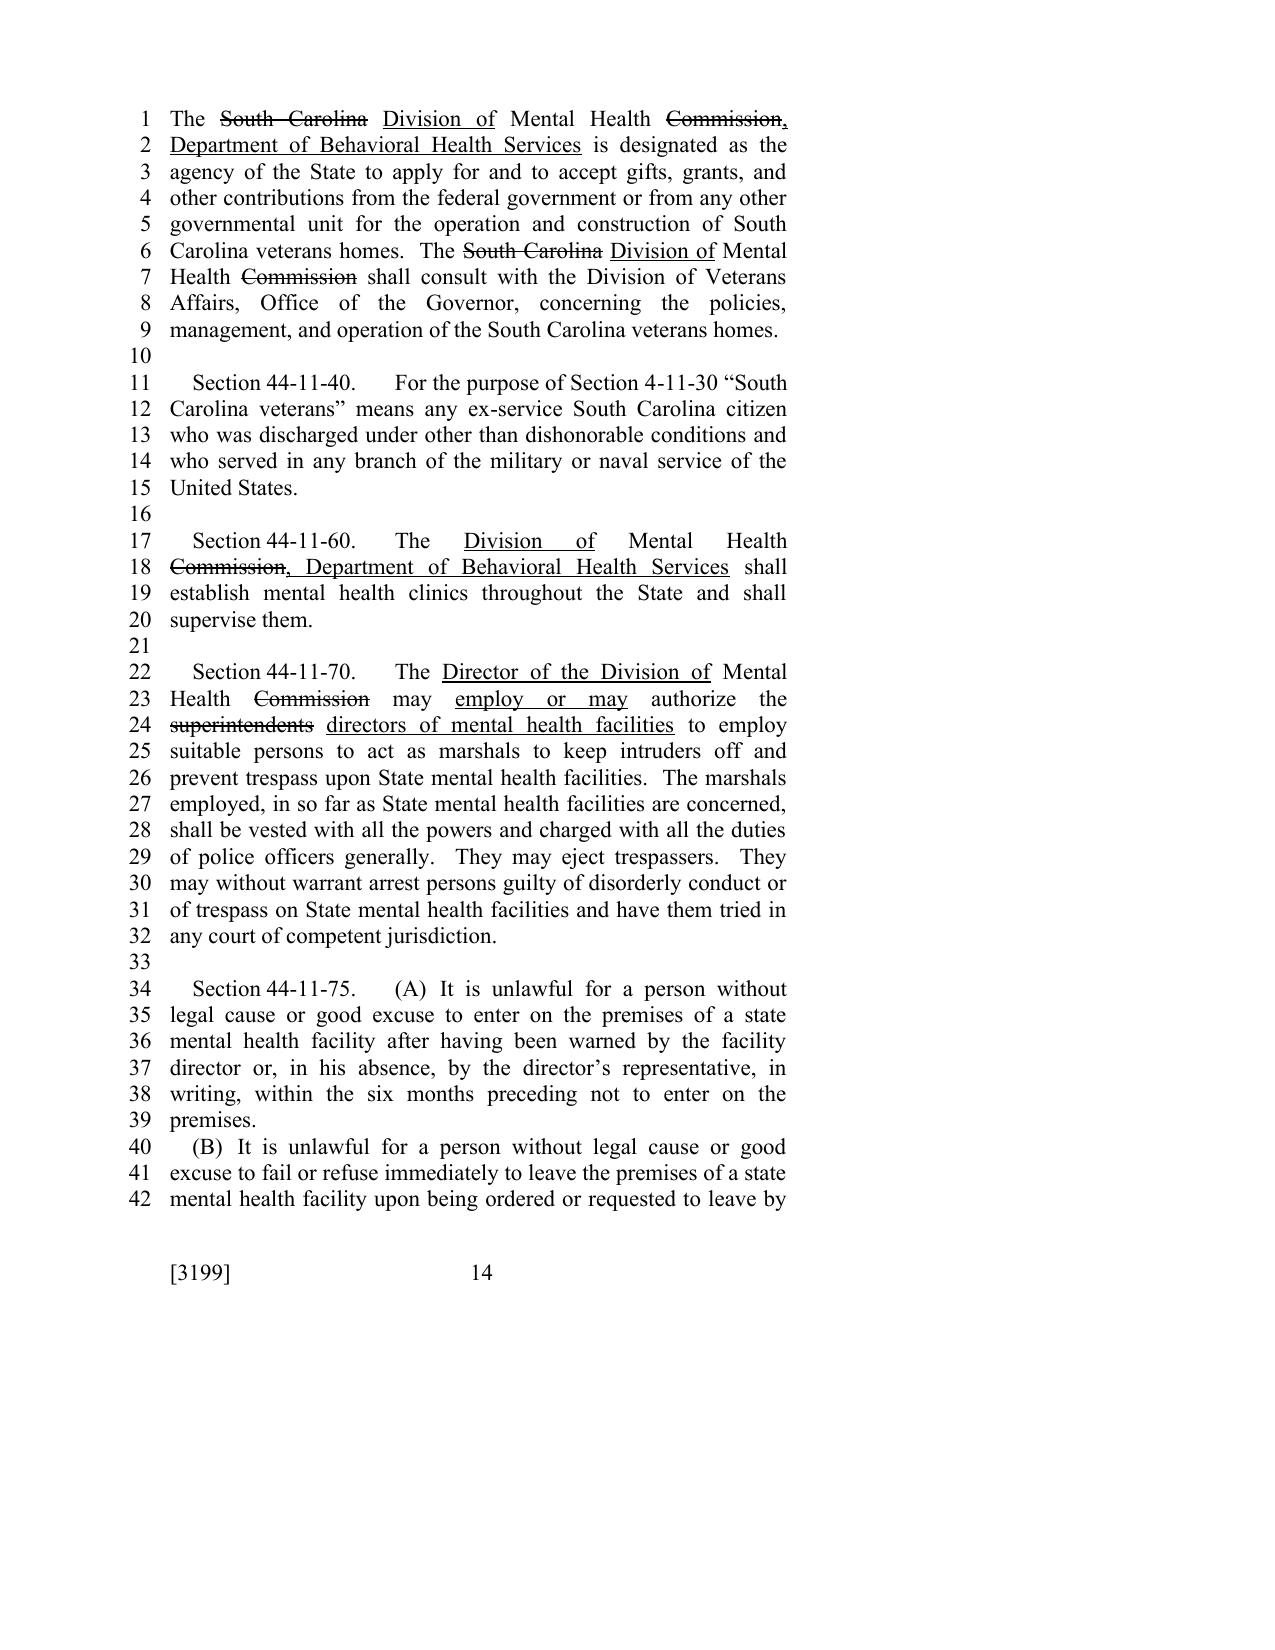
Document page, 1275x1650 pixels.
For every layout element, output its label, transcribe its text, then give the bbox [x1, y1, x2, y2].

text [169, 105, 787, 342]
text Section 44-11-75. (A) It is unlawful for a person without legal cause or good excuse to enter on the premises of a state mental health facility after having been warned by the facility director or, in his absence, by the director’s representative, in writing, within the six months preceding not to enter on the premises. [169, 975, 787, 1133]
text Section 44-11-70. The Director of the Division of Mental Health Commission may employ or may authorize the superintendents directors of mental health facilities to employ suitable persons to act as marshals to keep intruders off and prevent trespass upon State mental health facilities. The marshals employed, in so far as State mental health facilities are concerned, shall be vested with all the powers and charged with all the duties of police officers generally. They may eject trespassers. They may without warrant arrest persons guilty of disorderly conduct or of trespass on State mental health facilities and have them tried in any court of competent jurisdiction. [169, 658, 787, 948]
text Section 44-11-40. For the purpose of Section 4-11-30 “South Carolina veterans” means any ex-service South Carolina citizen who was discharged under other than dishonorable conditions and who served in any branch of the military or naval service of the United States. [169, 368, 787, 500]
text Section 44-11-60. The Division of Mental Health Commission, Department of Behavioral Health Services shall establish mental health clinics throughout the State and shall supervise them. [169, 527, 787, 632]
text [169, 1133, 787, 1212]
